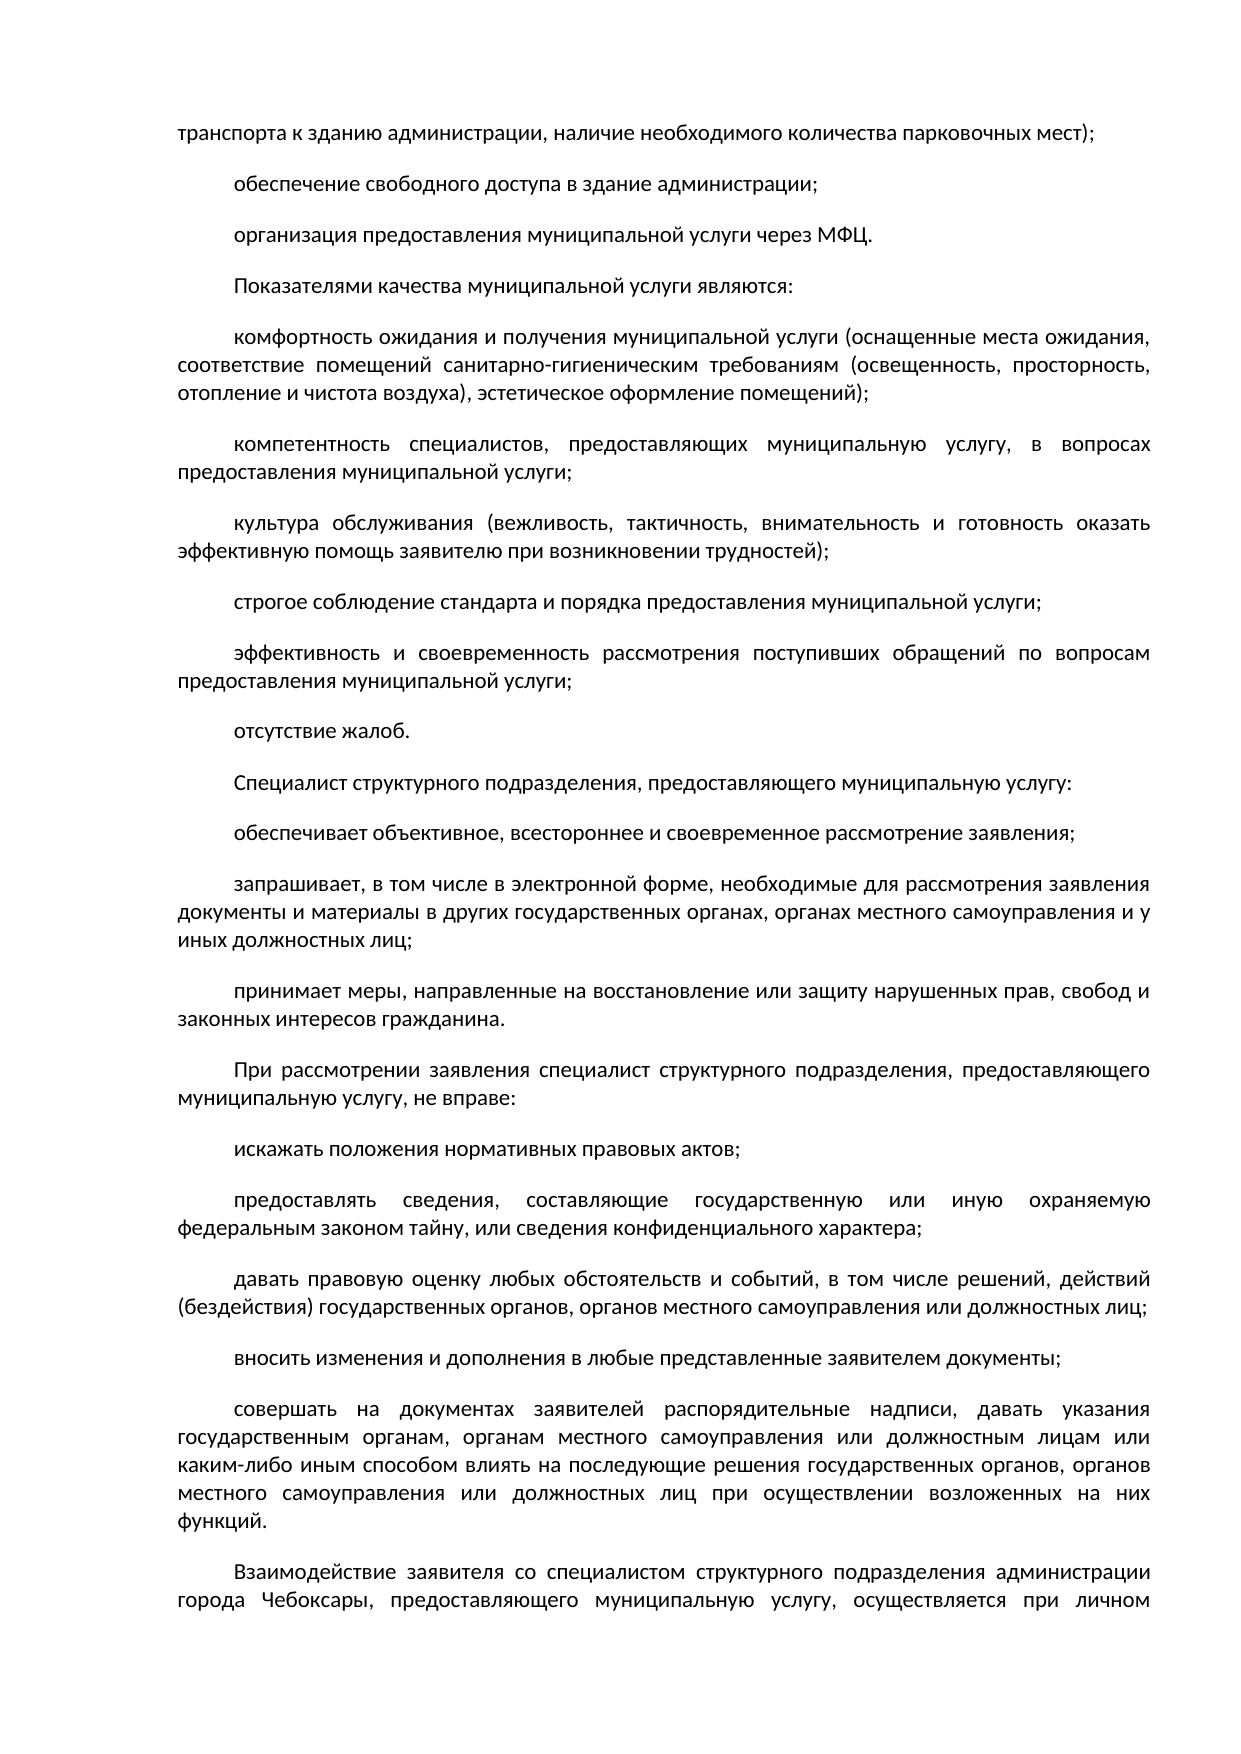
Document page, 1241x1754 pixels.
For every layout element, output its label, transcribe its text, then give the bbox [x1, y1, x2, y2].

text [177, 118, 1152, 146]
text Показателями качества муниципальной услуги являются: [177, 271, 1152, 299]
text организация предоставления муниципальной услуги через МФЦ. [177, 220, 1152, 248]
text совершать на документах заявителей распорядительные надписи, давать указания государственным органам, органам местного самоуправления или должностным лицам или каким-либо иным способом влиять на последующие решения государственных органов, органов местного самоуправления или должностных лиц при осуществлении возложенных на них функций. [177, 1394, 1152, 1534]
text запрашивает, в том числе в электронной форме, необходимые для рассмотрения заявления документы и материалы в других государственных органах, органах местного самоуправления и у иных должностных лиц; [177, 869, 1152, 953]
text обеспечивает объективное, всестороннее и своевременное рассмотрение заявления; [177, 818, 1152, 847]
text вносить изменения и дополнения в любые представленные заявителем документы; [177, 1343, 1152, 1371]
text строгое соблюдение стандарта и порядка предоставления муниципальной услуги; [177, 587, 1152, 615]
text принимает меры, направленные на восстановление или защиту нарушенных прав, свобод и законных интересов гражданина. [177, 976, 1152, 1032]
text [177, 1557, 1152, 1613]
text компетентность специалистов, предоставляющих муниципальную услугу, в вопросах предоставления муниципальной услуги; [177, 429, 1152, 485]
text Специалист структурного подразделения, предоставляющего муниципальную услугу: [177, 768, 1152, 796]
text давать правовую оценку любых обстоятельств и событий, в том числе решений, действий (бездействия) государственных органов, органов местного самоуправления или должностных лиц; [177, 1264, 1152, 1320]
text При рассмотрении заявления специалист структурного подразделения, предоставляющего муниципальную услугу, не вправе: [177, 1055, 1152, 1111]
text обеспечение свободного доступа в здание администрации; [177, 169, 1152, 197]
text культура обслуживания (вежливость, тактичность, внимательность и готовность оказать эффективную помощь заявителю при возникновении трудностей); [177, 508, 1152, 564]
text искажать положения нормативных правовых актов; [177, 1134, 1152, 1162]
text эффективность и своевременность рассмотрения поступивших обращений по вопросам предоставления муниципальной услуги; [177, 638, 1152, 694]
text предоставлять сведения, составляющие государственную или иную охраняемую федеральным законом тайну, или сведения конфиденциального характера; [177, 1185, 1152, 1241]
text отсутствие жалоб. [177, 717, 1152, 745]
text комфортность ожидания и получения муниципальной услуги (оснащенные места ожидания, соответствие помещений санитарно-гигиеническим требованиям (освещенность, просторность, отопление и чистота воздуха), эстетическое оформление помещений); [177, 322, 1152, 406]
